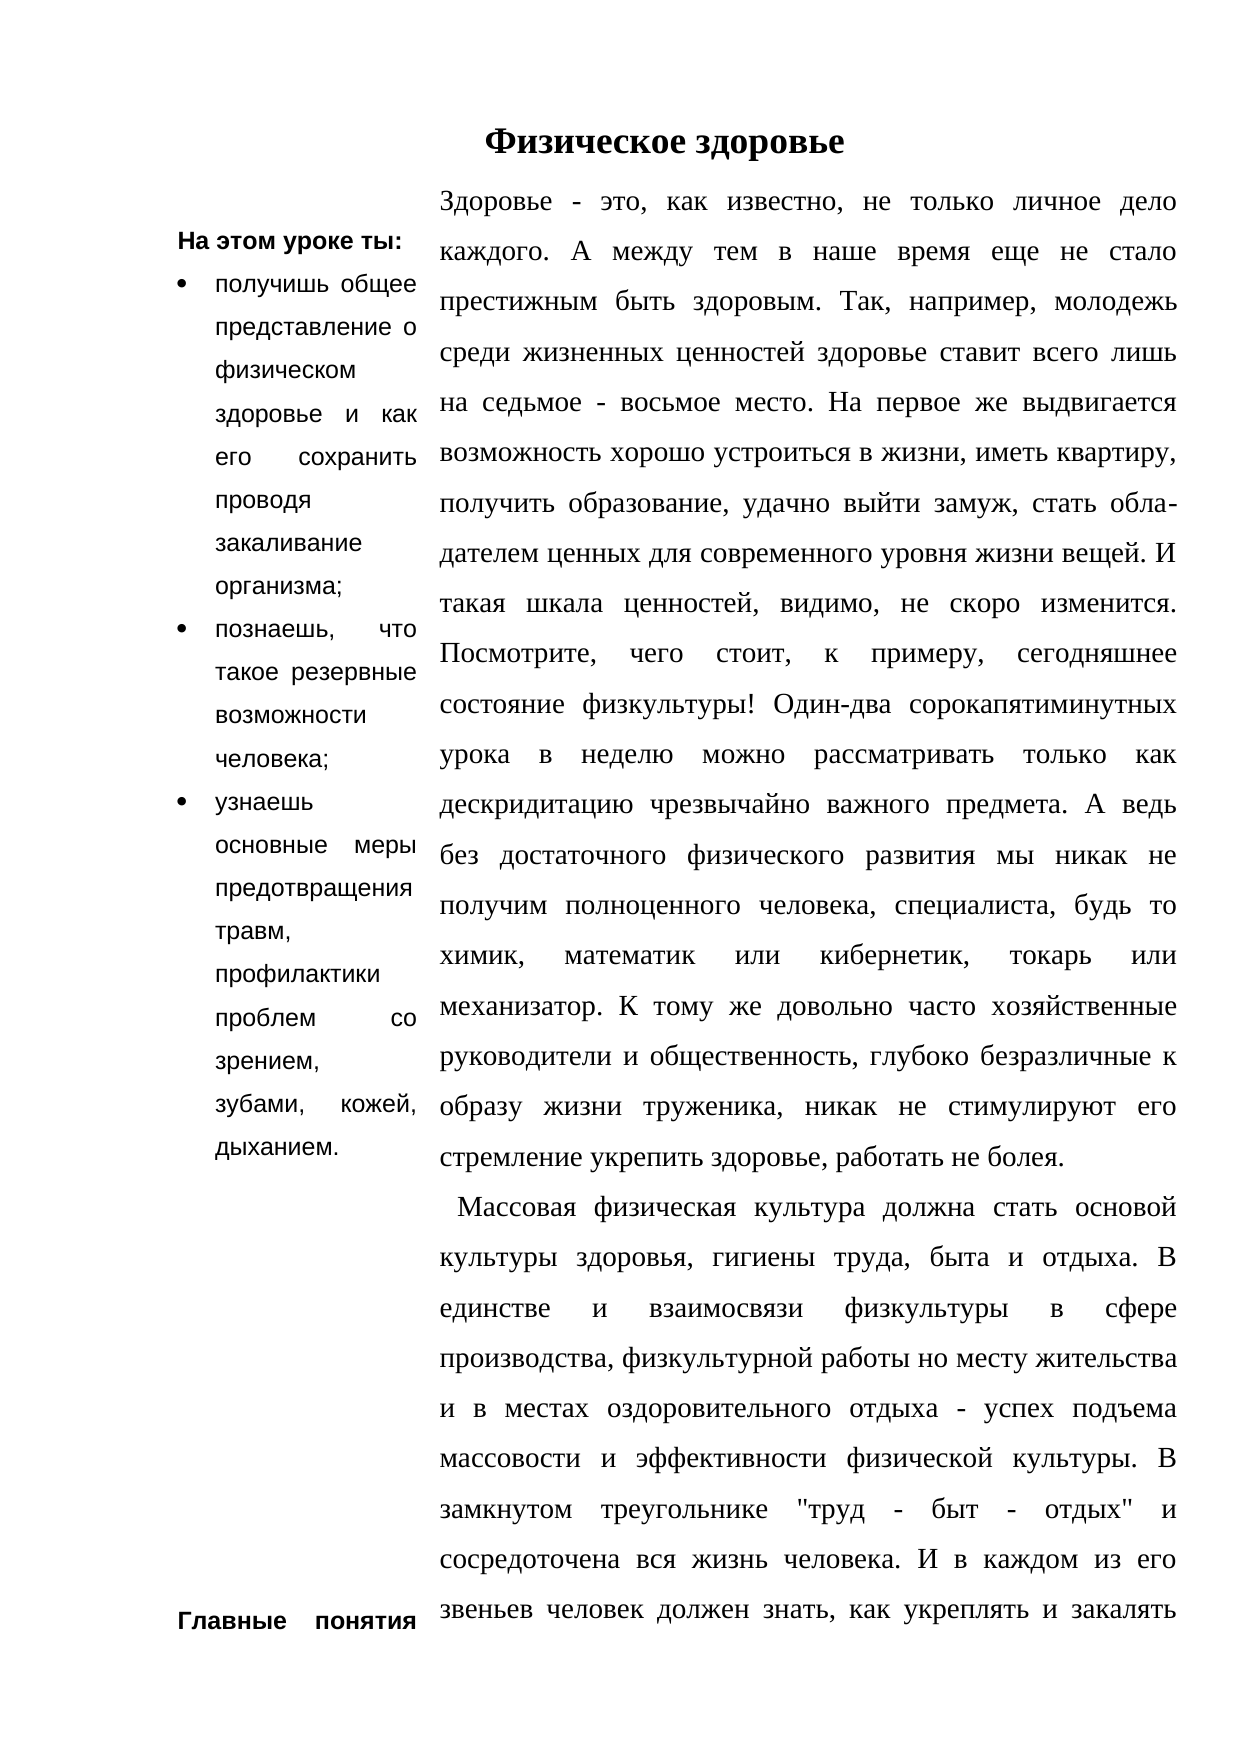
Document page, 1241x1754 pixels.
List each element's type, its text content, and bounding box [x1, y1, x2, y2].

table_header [166, 183, 428, 1635]
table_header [428, 183, 1189, 1635]
text Физическое здоровье [177, 118, 1152, 161]
